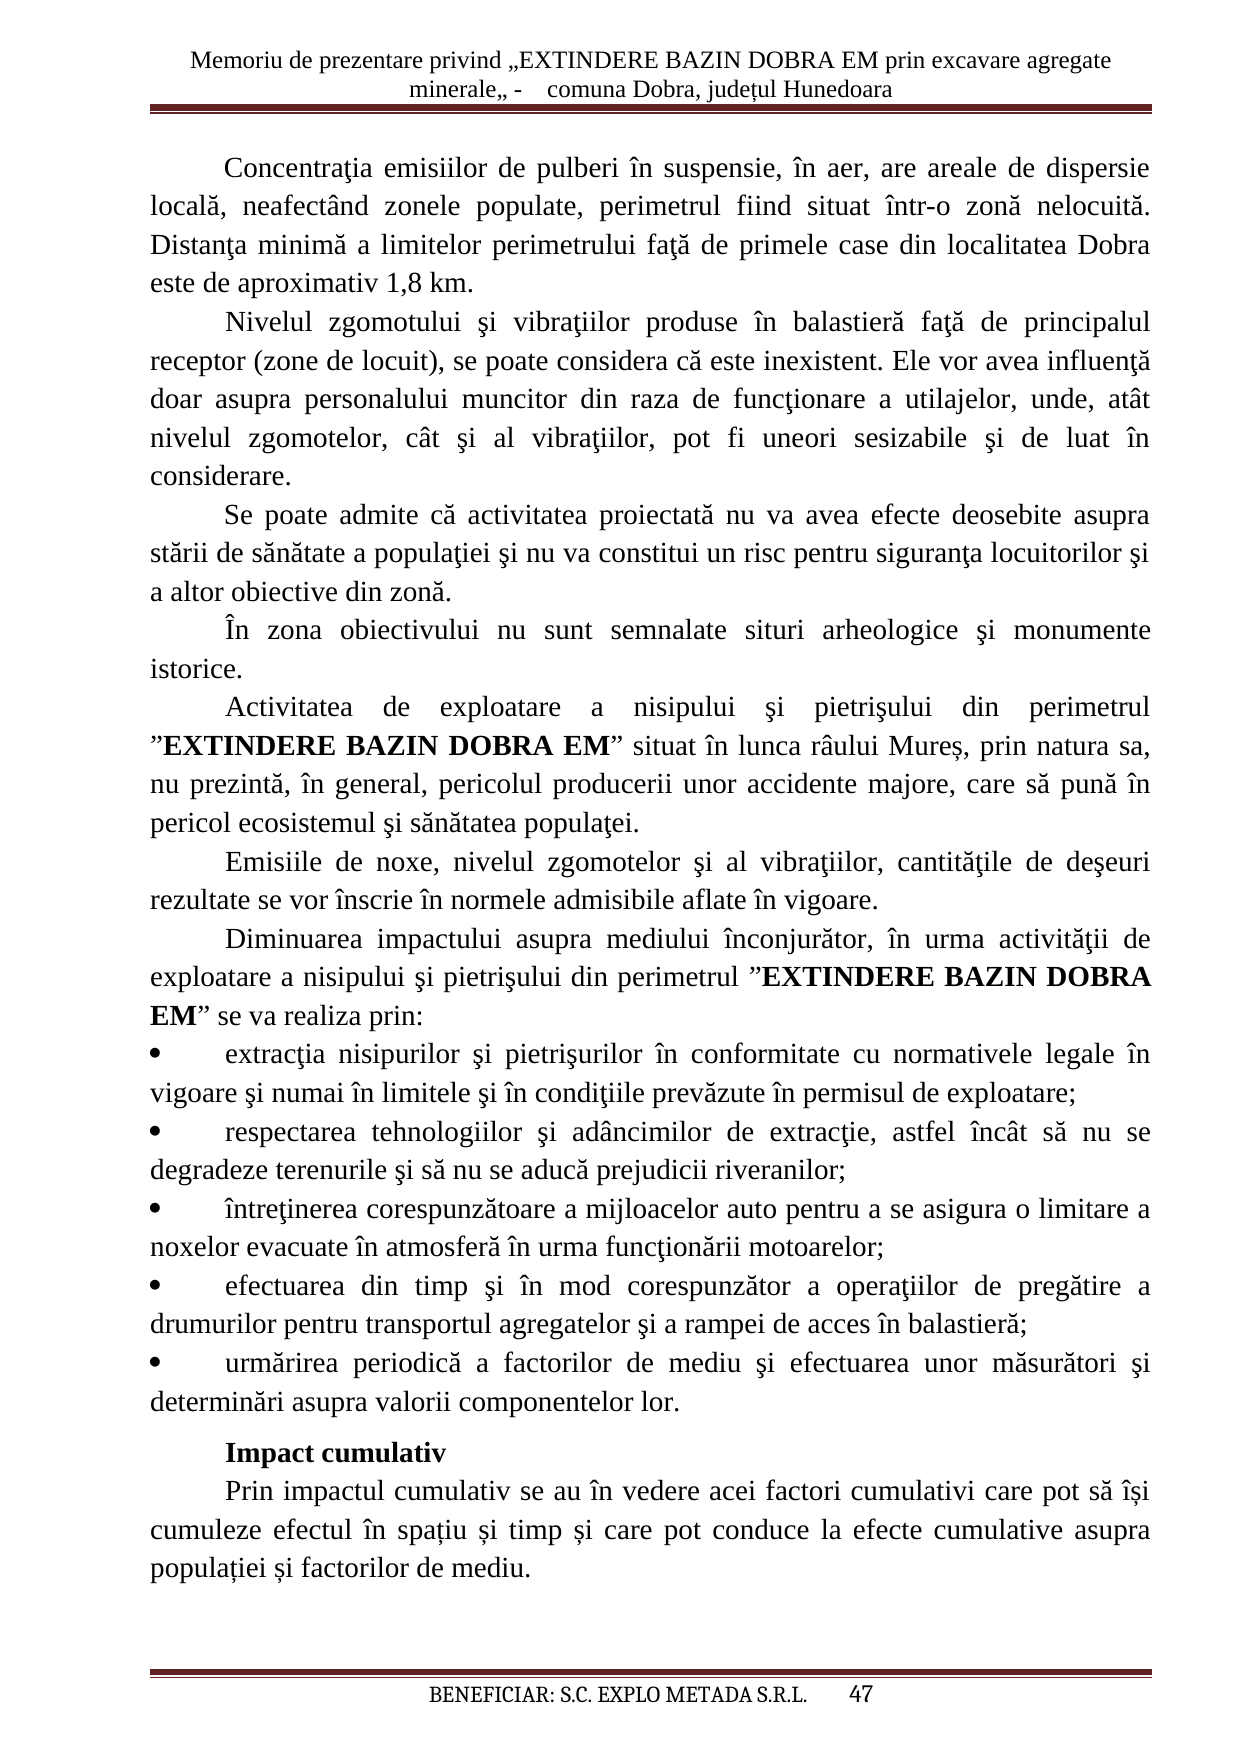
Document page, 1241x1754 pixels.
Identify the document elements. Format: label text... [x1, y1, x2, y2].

list extracţia nisipurilor şi pietrişurilor în conformitate cu normativele legale în vigoare şi numai în limitele şi în condiţiile prevăzute în permisul de exploatare; [150, 1036, 1152, 1109]
text Concentraţia emisiilor de pulberi în suspensie, în aer, are areale de dispersie locală, neafectând zonele populate, perimetrul fiind situat într-o zonă nelocuită. Distanţa minimă a limitelor perimetrului faţă de primele case din localitatea Dobra este de aproximativ 1,8 km. [150, 150, 1152, 299]
text Nivelul zgomotului şi vibraţiilor produse în balastieră faţă de principalul receptor (zone de locuit), se poate considera că este inexistent. Ele vor avea influenţă doar asupra personalului muncitor din raza de funcţionare a utilajelor, unde, atât nivelul zgomotelor, cât şi al vibraţiilor, pot fi uneori sesizabile şi de luat în considerare. [150, 304, 1152, 492]
text Activitatea de exploatare a nisipului şi pietrişului din perimetrul ”EXTINDERE BAZIN DOBRA EM” situat în lunca râului Mureș, prin natura sa, nu prezintă, în general, pericolul producerii unor accidente majore, care să pună în pericol ecosistemul şi sănătatea populaţei. [150, 689, 1152, 839]
text Impact cumulativ [150, 1435, 1152, 1468]
list întreţinerea corespunzătoare a mijloacelor auto pentru a se asigura o limitare a noxelor evacuate în atmosferă în urma funcţionării motoarelor; [150, 1191, 1152, 1263]
list respectarea tehnologiilor şi adâncimilor de extracţie, astfel încât să nu se degradeze terenurile şi să nu se aducă prejudicii riveranilor; [150, 1114, 1152, 1186]
text În zona obiectivului nu sunt semnalate situri arheologice şi monumente istorice. [150, 612, 1152, 684]
text Emisiile de noxe, nivelul zgomotelor şi al vibraţiilor, cantităţile de deşeuri rezultate se vor înscrie în normele admisibile aflate în vigoare. [150, 844, 1152, 916]
text Prin impactul cumulativ se au în vedere acei factori cumulativi care pot să își cumuleze efectul în spațiu și timp și care pot conduce la efecte cumulative asupra populației și factorilor de mediu. [150, 1473, 1152, 1584]
text Diminuarea impactului asupra mediului înconjurător, în urma activităţii de exploatare a nisipului şi pietrişului din perimetrul ”EXTINDERE BAZIN DOBRA EM” se va realiza prin: [150, 921, 1152, 1031]
text Se poate admite că activitatea proiectată nu va avea efecte deosebite asupra stării de sănătate a populaţiei şi nu va constitui un risc pentru siguranţa locuitorilor şi a altor obiective din zonă. [150, 497, 1152, 607]
list urmărirea periodică a factorilor de mediu şi efectuarea unor măsurători şi determinări asupra valorii componentelor lor. [150, 1345, 1152, 1417]
list efectuarea din timp şi în mod corespunzător a operaţiilor de pregătire a drumurilor pentru transportul agregatelor şi a rampei de acces în balastieră; [150, 1268, 1152, 1340]
